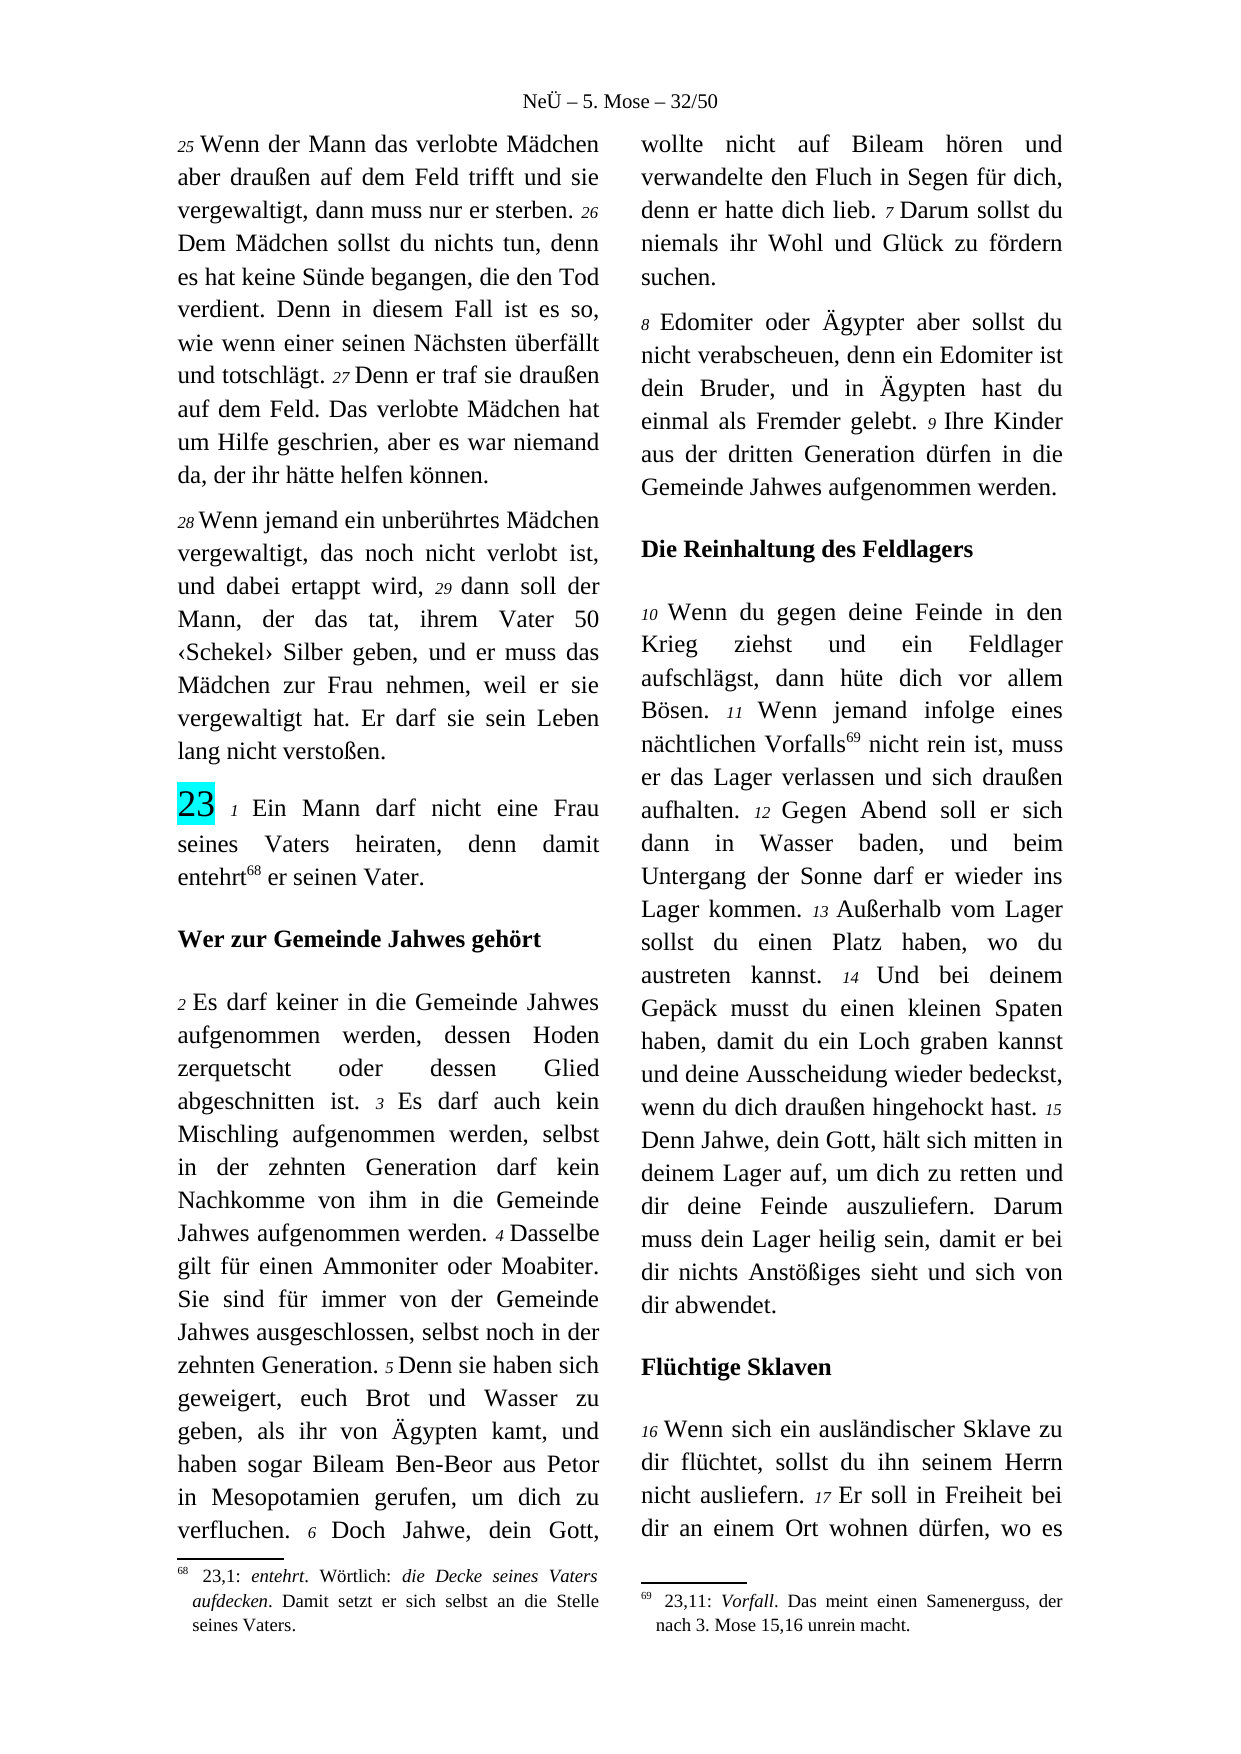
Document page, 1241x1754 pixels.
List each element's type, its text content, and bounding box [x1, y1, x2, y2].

text 23 1 Ein Mann darf nicht eine Frau seines Vaters heiraten, denn damit entehrt er seinen Vater. [177, 782, 599, 891]
text 28 Wenn jemand ein unberührtes Mädchen vergewaltigt, das noch nicht verlobt ist, und dabei ertappt wird, 29 dann soll der Mann, der das tat, ihrem Vater 50 ‹Schekel› Silber geben, und er muss das Mädchen zur Frau nehmen, weil er sie vergewaltigt hat. Er darf sie sein Leben lang nicht verstoßen. [177, 505, 599, 765]
text 2 Es darf keiner in die Gemeinde Jahwes aufgenommen werden, dessen Hoden zerquetscht oder dessen Glied abgeschnitten ist. 3 Es darf auch kein Mischling aufgenommen werden, selbst in der zehnten Generation darf kein Nachkomme von ihm in die Gemeinde Jahwes aufgenommen werden. 4 Dasselbe gilt für einen Ammoniter oder Moabiter. Sie sind für immer von der Gemeinde Jahwes ausgeschlossen, selbst noch in der zehnten Generation. 5 Denn sie haben sich geweigert, euch Brot und Wasser zu geben, als ihr von Ägypten kamt, und haben sogar Bileam Ben-Beor aus Petor in Mesopotamien gerufen, um dich zu verfluchen. 6 Doch Jahwe, dein Gott, wollte nicht auf Bileam hören und verwandelte den Fluch in Segen für dich, denn er hatte dich lieb. 7 Darum sollst du niemals ihr Wohl und Glück zu fördern suchen. [641, 129, 1063, 290]
text Flüchtige Sklaven [641, 1352, 1063, 1381]
text Die Reinhaltung des Feldlagers [641, 534, 1063, 563]
text 2 Es darf keiner in die Gemeinde Jahwes aufgenommen werden, dessen Hoden zerquetscht oder dessen Glied abgeschnitten ist. 3 Es darf auch kein Mischling aufgenommen werden, selbst in der zehnten Generation darf kein Nachkomme von ihm in die Gemeinde Jahwes aufgenommen werden. 4 Dasselbe gilt für einen Ammoniter oder Moabiter. Sie sind für immer von der Gemeinde Jahwes ausgeschlossen, selbst noch in der zehnten Generation. 5 Denn sie haben sich geweigert, euch Brot und Wasser zu geben, als ihr von Ägypten kamt, und haben sogar Bileam Ben-Beor aus Petor in Mesopotamien gerufen, um dich zu verfluchen. 6 Doch Jahwe, dein Gott, wollte nicht auf Bileam hören und verwandelte den Fluch in Segen für dich, denn er hatte dich lieb. 7 Darum sollst du niemals ihr Wohl und Glück zu fördern suchen. [177, 987, 599, 1544]
text 25 Wenn der Mann das verlobte Mädchen aber draußen auf dem Feld trifft und sie vergewaltigt, dann muss nur er sterben. 26 Dem Mädchen sollst du nichts tun, denn es hat keine Sünde begangen, die den Tod verdient. Denn in diesem Fall ist es so, wie wenn einer seinen Nächsten überfällt und totschlägt. 27 Denn er traf sie draußen auf dem Feld. Das verlobte Mädchen hat um Hilfe geschrien, aber es war niemand da, der ihr hätte helfen können. [177, 129, 599, 488]
text Wer zur Gemeinde Jahwes gehört [177, 924, 599, 953]
text 10 Wenn du gegen deine Feinde in den Krieg ziehst und ein Feldlager aufschlägst, dann hüte dich vor allem Bösen. 11 Wenn jemand infolge eines nächtlichen Vorfalls nicht rein ist, muss er das Lager verlassen und sich draußen aufhalten. 12 Gegen Abend soll er sich dann in Wasser baden, und beim Untergang der Sonne darf er wieder ins Lager kommen. 13 Außerhalb vom Lager sollst du einen Platz haben, wo du austreten kannst. 14 Und bei deinem Gepäck musst du einen kleinen Spaten haben, damit du ein Loch graben kannst und deine Ausscheidung wieder bedeckst, wenn du dich draußen hingehockt hast. 15 Denn Jahwe, dein Gott, hält sich mitten in deinem Lager auf, um dich zu retten und dir deine Feinde auszuliefern. Darum muss dein Lager heilig sein, damit er bei dir nichts Anstößiges sieht und sich von dir abwendet. [641, 597, 1063, 1319]
text 8 Edomiter oder Ägypter aber sollst du nicht verabscheuen, denn ein Edomiter ist dein Bruder, und in Ägypten hast du einmal als Fremder gelebt. 9 Ihre Kinder aus der dritten Generation dürfen in die Gemeinde Jahwes aufgenommen werden. [641, 307, 1063, 501]
